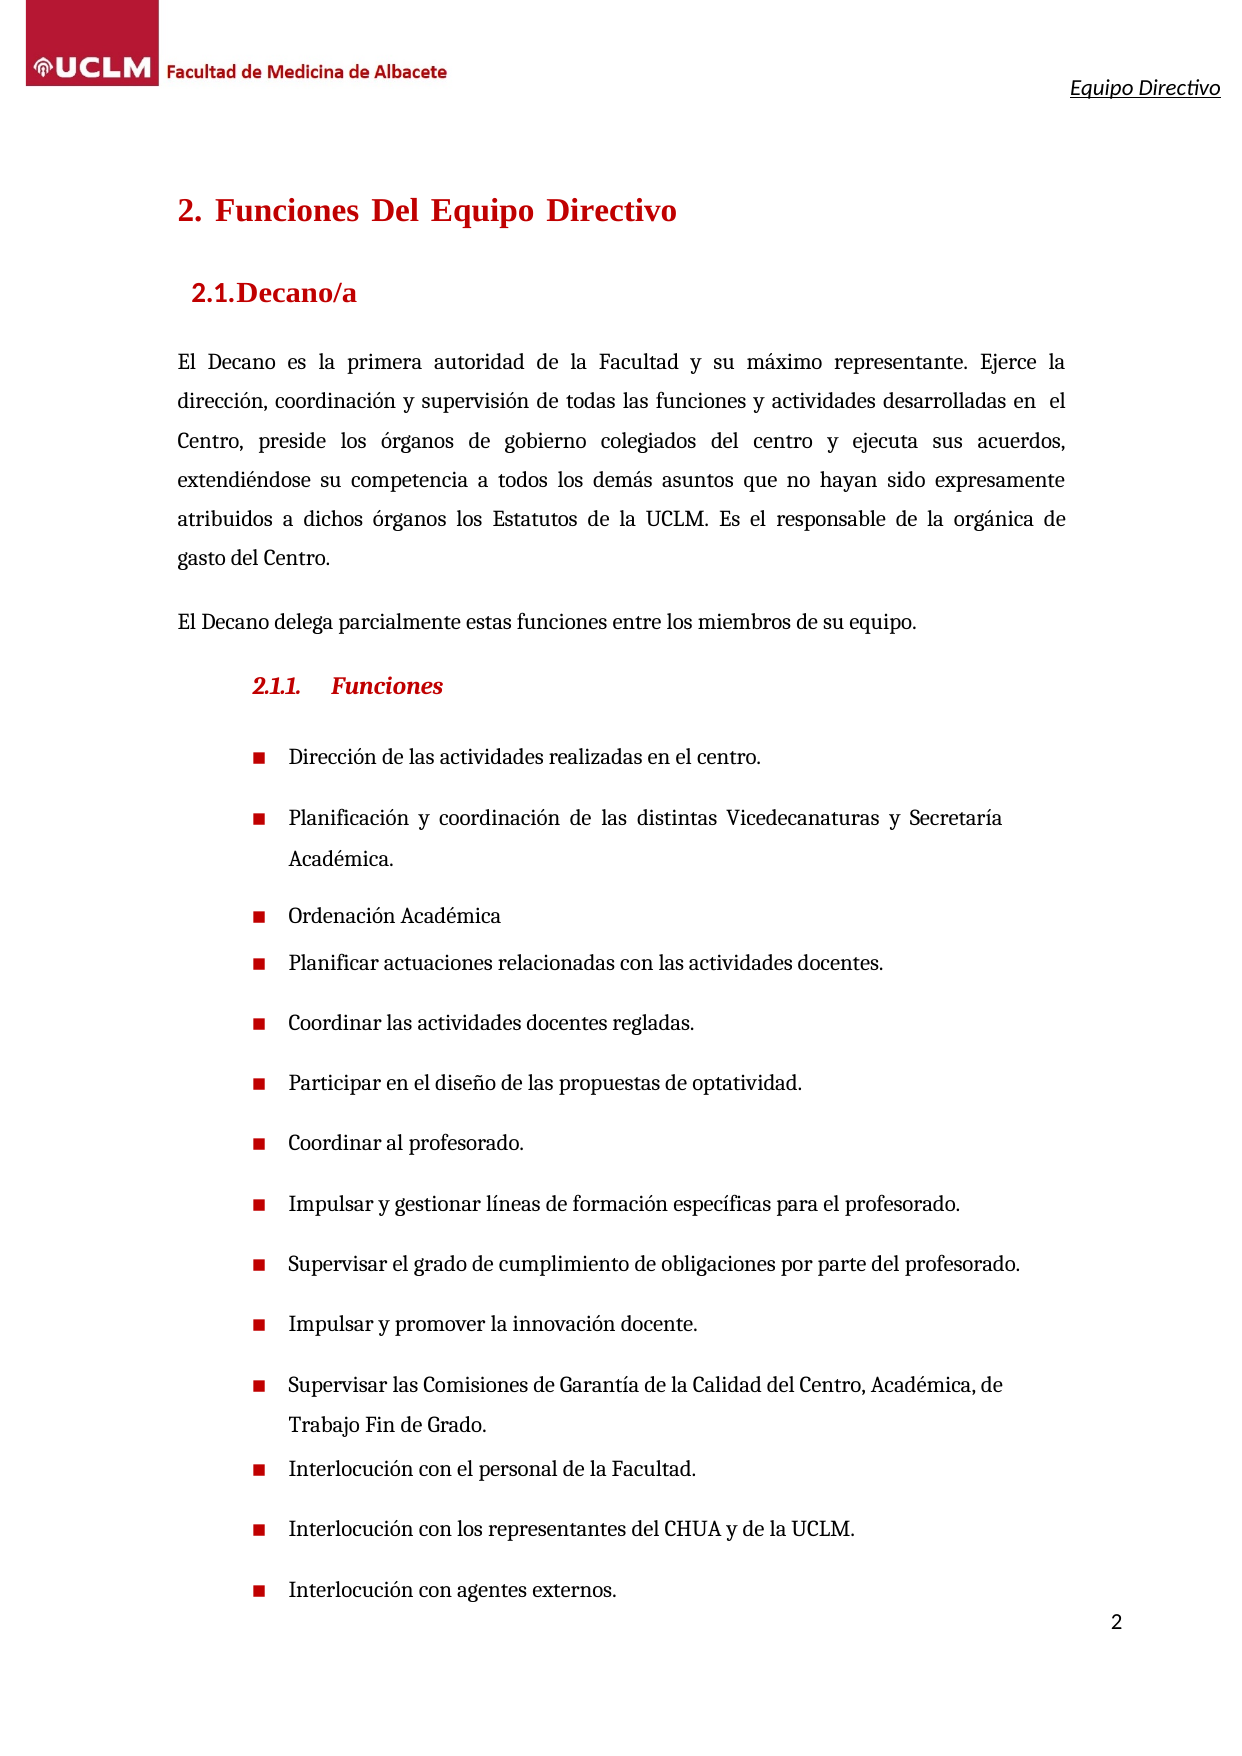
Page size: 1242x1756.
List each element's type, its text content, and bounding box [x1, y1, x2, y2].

list Supervisar el grado de cumplimiento de obligaciones por parte del profesorado. [251, 1247, 1242, 1278]
list Planificar actuaciones relacionadas con las actividades docentes. [251, 946, 1242, 977]
list Interlocución con los representantes del CHUA y de la UCLM. [251, 1512, 1242, 1543]
list Planificación y coordinación de las distintas Vicedecanaturas y Secretaría Académica. [251, 801, 1021, 872]
list Dirección de las actividades realizadas en el centro. [251, 740, 1242, 771]
list Impulsar y gestionar líneas de formación específicas para el profesorado. [251, 1187, 1021, 1218]
list Interlocución con agentes externos. [251, 1572, 1242, 1604]
list Ordenación Académica [251, 899, 1021, 930]
list Supervisar las Comisiones de Garantía de la Calidad del Centro, Académica, de Trabajo Fin de Grado. [251, 1368, 1063, 1439]
subtitle Funciones Del Equipo Directivo [177, 190, 1242, 229]
text El Decano delega parcialmente estas funciones entre los miembros de su equipo. [177, 609, 1242, 635]
list Coordinar las actividades docentes regladas. [251, 1006, 1242, 1037]
subtitle Funciones [252, 672, 1242, 701]
list Impulsar y promover la innovación docente. [251, 1307, 1242, 1339]
subtitle Decano/a [191, 274, 1242, 309]
list Interlocución con el personal de la Facultad. [251, 1452, 1242, 1483]
list Coordinar al profesorado. [251, 1126, 1242, 1157]
list Participar en el diseño de las propuestas de optatividad. [251, 1066, 1242, 1097]
picture [25, 0, 460, 96]
text El Decano es la primera autoridad de la Facultad y su máximo representante. Ejerce la dirección, coordinación y supervisión de todas las funciones y actividades desarrolladas en el Centro, preside los órganos de gobierno colegiados del centro y ejecuta sus acuerdos, extendiéndose su competencia a todos los demás asuntos que no hayan sido expresamente atribuidos a dichos órganos los Estatutos de la UCLM. Es el responsable de la orgánica de gasto del Centro. [177, 349, 1066, 571]
